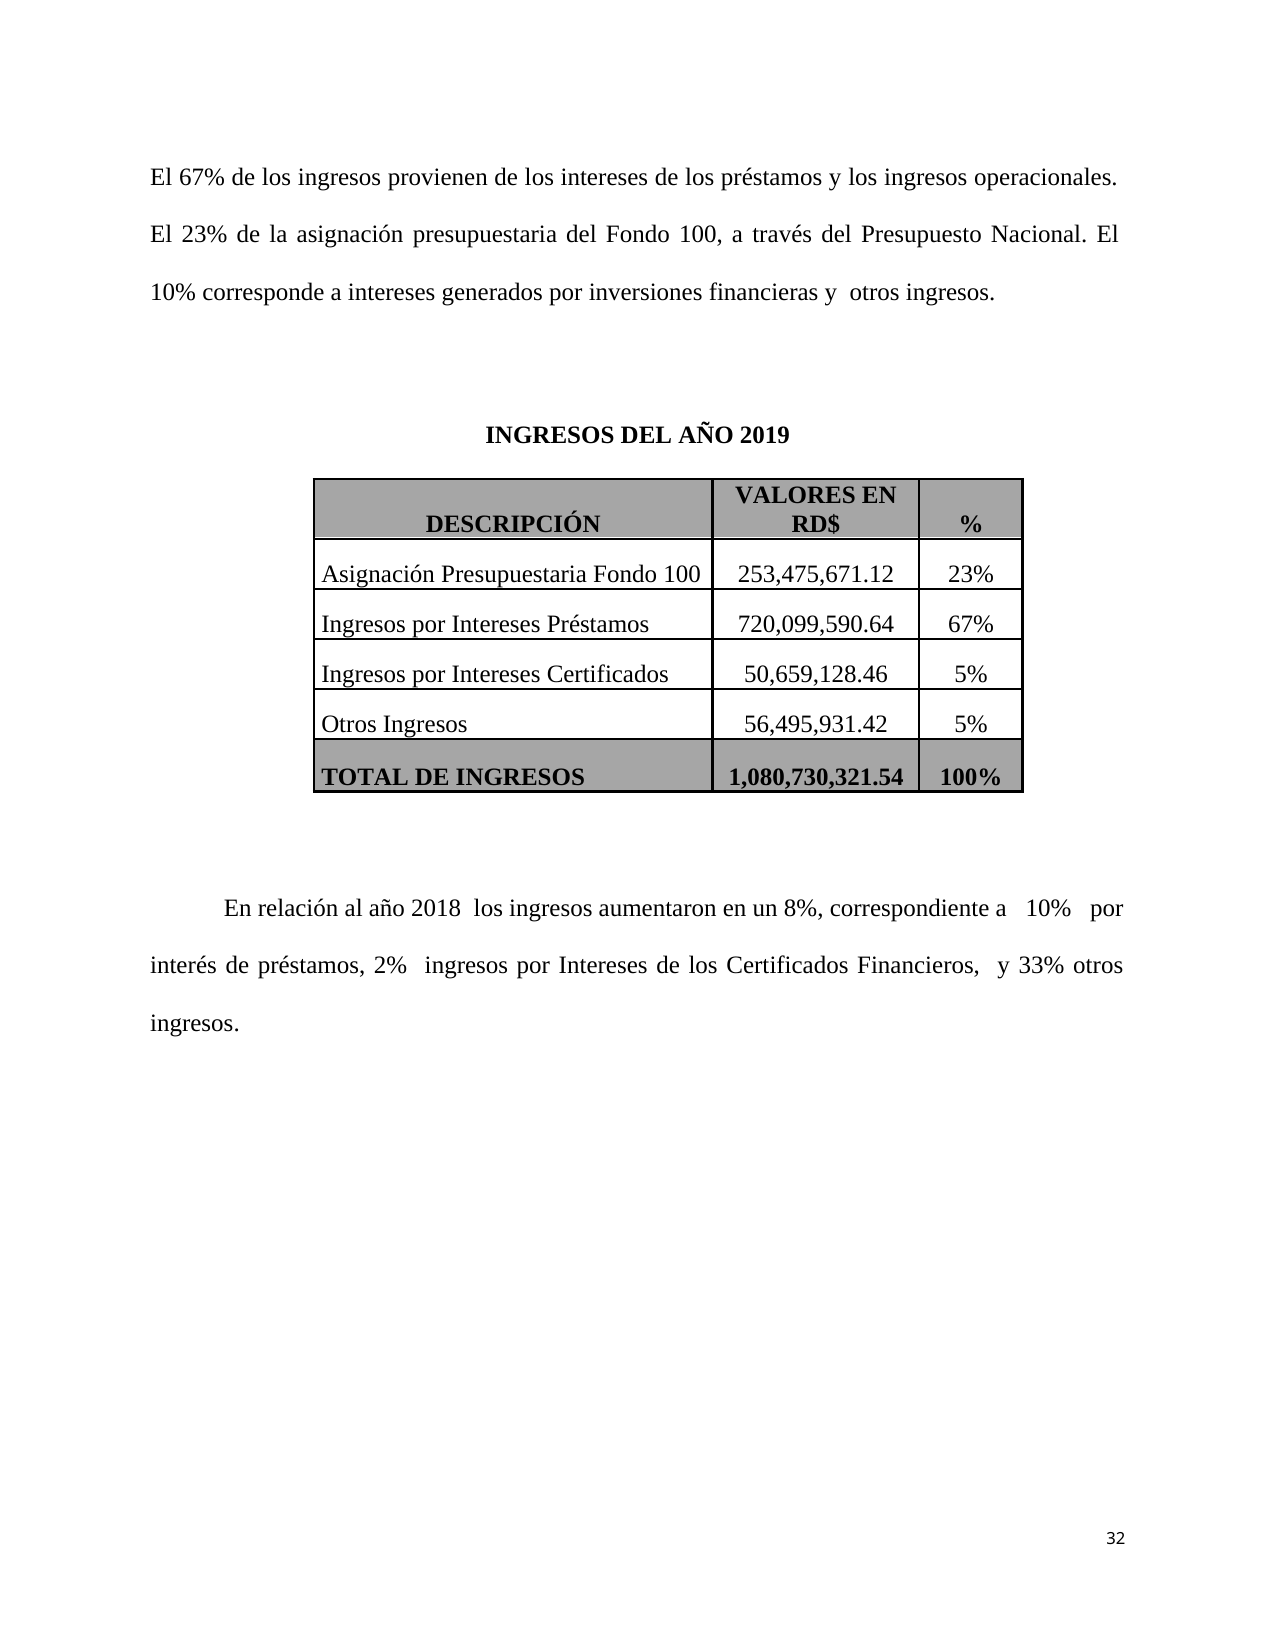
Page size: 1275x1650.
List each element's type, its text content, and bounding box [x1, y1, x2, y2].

table_cell 5% [920, 690, 1021, 738]
text En relación al año 2018 los ingresos aumentaron en un 8%, correspondiente a 10% por interés de préstamos, 2% ingresos por Intereses de los Certificados Financieros, y 33% otros ingresos. [150, 893, 1125, 1037]
table_cell TOTAL DE INGRESOS [315, 740, 711, 790]
table_cell 67% [920, 590, 1021, 638]
table_cell 100% [920, 740, 1021, 790]
table_cell Otros Ingresos [315, 690, 711, 738]
table_cell 253,475,671.12 [714, 540, 918, 588]
table_cell Asignación Presupuestaria Fondo 100 [315, 540, 711, 588]
table_cell 50,659,128.46 [714, 640, 918, 688]
table_cell 5% [920, 640, 1021, 688]
table_cell 1,080,730,321.54 [714, 740, 918, 790]
table_cell Ingresos por Intereses Certificados [315, 640, 711, 688]
table_cell Ingresos por Intereses Préstamos [315, 590, 711, 638]
text INGRESOS DEL AÑO 2019 [150, 420, 1125, 449]
table_cell 56,495,931.42 [714, 690, 918, 738]
table_header VALORES EN RD$ [714, 480, 918, 537]
table_cell 23% [920, 540, 1021, 588]
table_header % [920, 480, 1021, 537]
text El 67% de los ingresos provienen de los intereses de los préstamos y los ingresos operacionales. El 23% de la asignación presupuestaria del Fondo 100, a través del Presupuesto Nacional. El 10% corresponde a intereses generados por inversiones financieras y otros ingresos. [150, 162, 1120, 305]
table_cell 720,099,590.64 [714, 590, 918, 638]
table_header DESCRIPCIÓN [315, 480, 711, 537]
